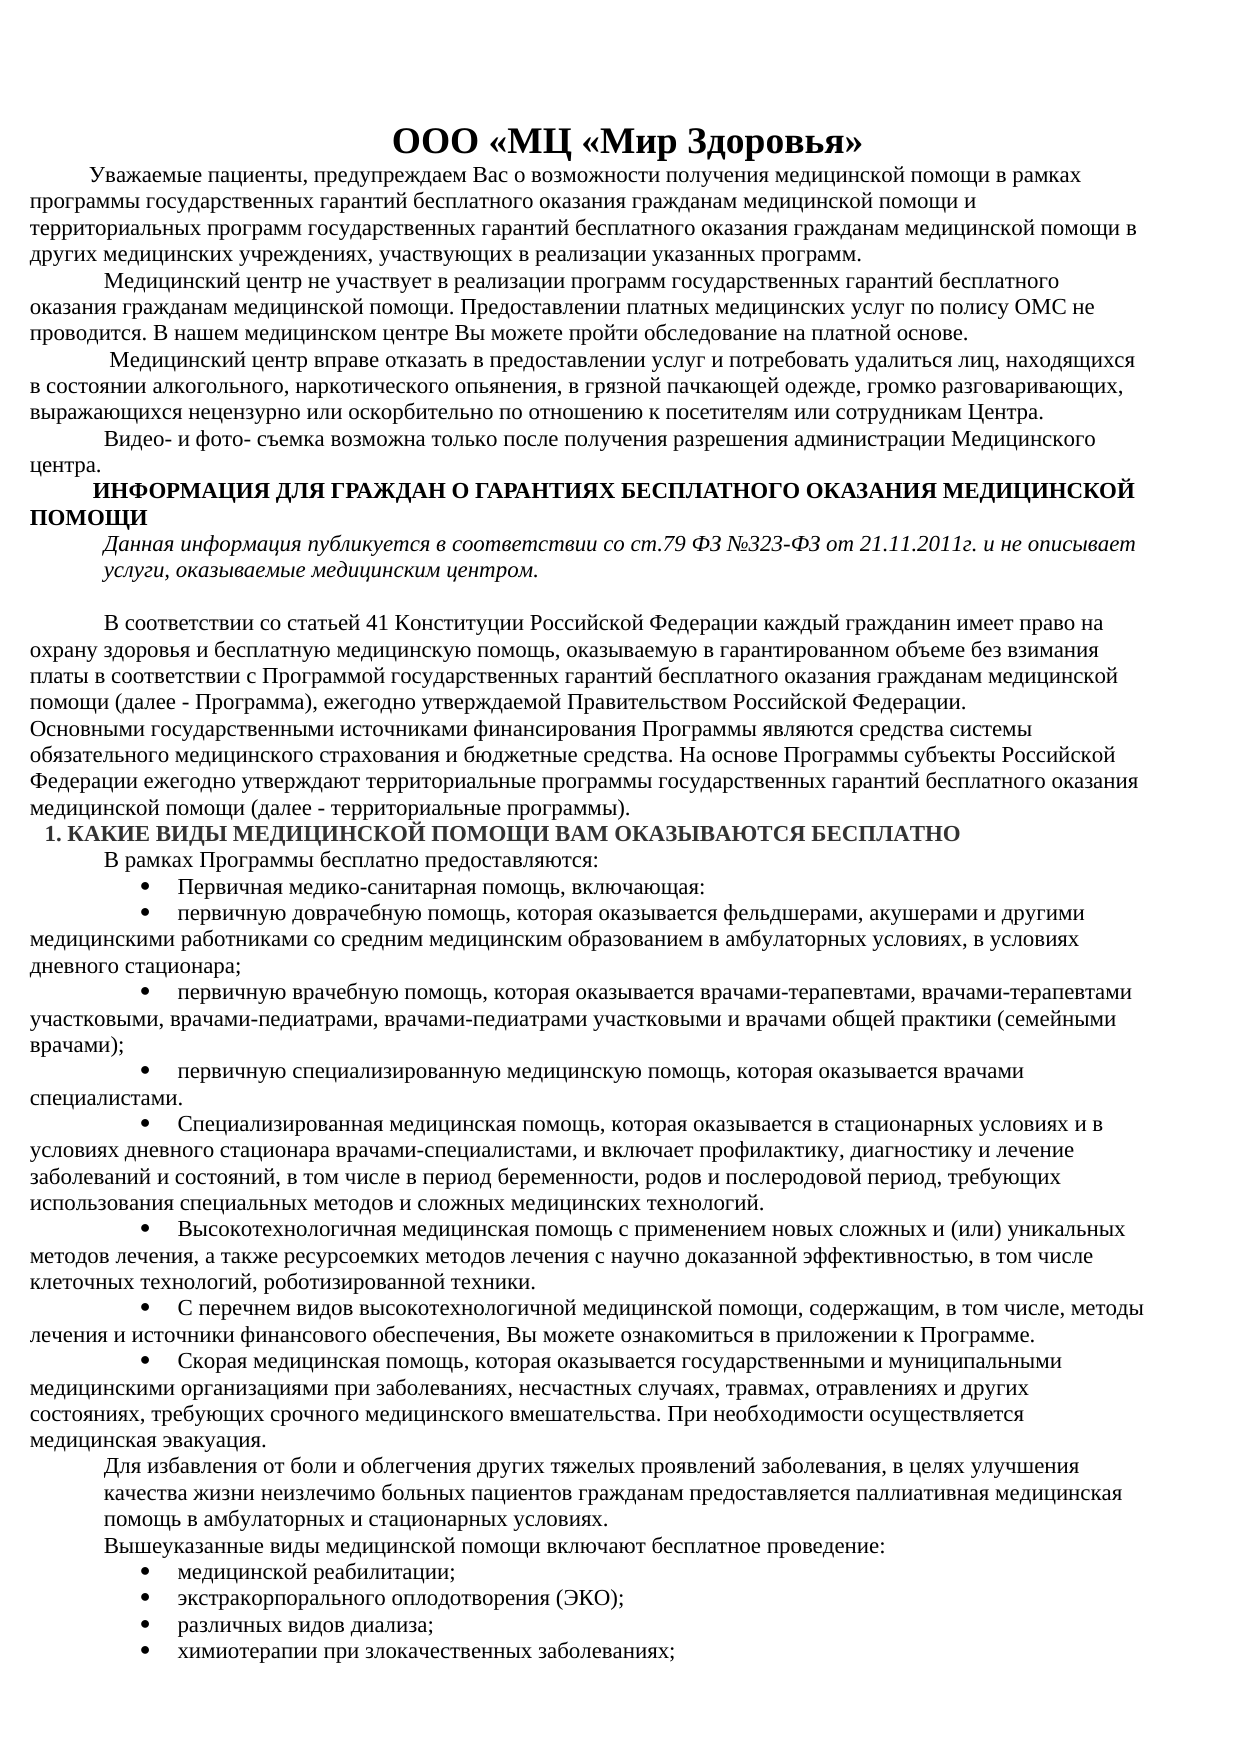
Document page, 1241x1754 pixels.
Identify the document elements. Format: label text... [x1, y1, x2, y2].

list химиотерапии при злокачественных заболеваниях; [59, 1637, 1152, 1663]
text Медицинский центр не участвует в реализации программ государственных гарантий бесплатного оказания гражданам медицинской помощи. Предоставлении платных медицинских услуг по полису ОМС не проводится. В нашем медицинском центре Вы можете пройти обследование на платной основе. [29, 267, 1152, 346]
list Первичная медико-санитарная помощь, включающая: [29, 873, 1152, 899]
text 1. КАКИЕ ВИДЫ МЕДИЦИНСКОЙ ПОМОЩИ ВАМ ОКАЗЫВАЮТСЯ БЕСПЛАТНО [44, 820, 1152, 846]
text Основными государственными источниками финансирования Программы являются средства системы обязательного медицинского страхования и бюджетные средства. На основе Программы субъекты Российской Федерации ежегодно утверждают территориальные программы государственных гарантий бесплатного оказания медицинской помощи (далее - территориальные программы). [29, 715, 1152, 820]
list экстракорпорального оплодотворения (ЭКО); [59, 1584, 1152, 1611]
text ИНФОРМАЦИЯ ДЛЯ ГРАЖДАН О ГАРАНТИЯХ БЕСПЛАТНОГО ОКАЗАНИЯ МЕДИЦИНСКОЙ ПОМОЩИ [29, 477, 1152, 530]
text Видео- и фото- съемка возможна только после получения разрешения администрации Медицинского центра. [29, 425, 1152, 477]
list различных видов диализа; [59, 1611, 1152, 1637]
text Вышеуказанные виды медицинской помощи включают бесплатное проведение: [103, 1532, 1152, 1558]
text В соответствии со статьей 41 Конституции Российской Федерации каждый гражданин имеет право на охрану здоровья и бесплатную медицинскую помощь, оказываемую в гарантированном объеме без взимания платы в соответствии с Программой государственных гарантий бесплатного оказания гражданам медицинской помощи (далее - Программа), ежегодно утверждаемой Правительством Российской Федерации. [29, 609, 1152, 715]
list первичную врачебную помощь, которая оказывается врачами-терапевтами, врачами-терапевтами участковыми, врачами-педиатрами, врачами-педиатрами участковыми и врачами общей практики (семейными врачами); [29, 978, 1152, 1057]
list Скорая медицинская помощь, которая оказывается государственными и муниципальными медицинскими организациями при заболеваниях, несчастных случаях, травмах, отравлениях и других состояниях, требующих срочного медицинского вмешательства. При необходимости осуществляется медицинская эвакуация. [29, 1347, 1152, 1453]
text Данная информация публикуется в соответствии со ст.79 ФЗ №323-ФЗ от 21.11.2011г. и не описывает услуги, оказываемые медицинским центром. [103, 530, 1152, 583]
text Медицинский центр вправе отказать в предоставлении услуг и потребовать удалиться лиц, находящихся в состоянии алкогольного, наркотического опьянения, в грязной пачкающей одежде, громко разговаривающих, выражающихся нецензурно или оскорбительно по отношению к посетителям или сотрудникам Центра. [29, 346, 1152, 425]
text Уважаемые пациенты, предупреждаем Вас о возможности получения медицинской помощи в рамках программы государственных гарантий бесплатного оказания гражданам медицинской помощи и территориальных программ государственных гарантий бесплатного оказания гражданам медицинской помощи в других медицинских учреждениях, участвующих в реализации указанных программ. [29, 161, 1152, 267]
text В рамках Программы бесплатно предоставляются: [103, 846, 1152, 873]
list Специализированная медицинская помощь, которая оказывается в стационарных условиях и в условиях дневного стационара врачами-специалистами, и включает профилактику, диагностику и лечение заболеваний и состояний, в том числе в период беременности, родов и послеродовой период, требующих использования специальных методов и сложных медицинских технологий. [29, 1110, 1152, 1215]
text ООО «МЦ «Мир Здоровья» [74, 118, 1152, 161]
list первичную доврачебную помощь, которая оказывается фельдшерами, акушерами и другими медицинскими работниками со средним медицинским образованием в амбулаторных условиях, в условиях дневного стационара; [29, 899, 1152, 978]
list медицинской реабилитации; [59, 1558, 1152, 1584]
list первичную специализированную медицинскую помощь, которая оказывается врачами специалистами. [29, 1057, 1152, 1110]
text Для избавления от боли и облегчения других тяжелых проявлений заболевания, в целях улучшения качества жизни неизлечимо больных пациентов гражданам предоставляется паллиативная медицинская помощь в амбулаторных и стационарных условиях. [103, 1453, 1152, 1532]
list С перечнем видов высокотехнологичной медицинской помощи, содержащим, в том числе, методы лечения и источники финансового обеспечения, Вы можете ознакомиться в приложении к Программе. [29, 1294, 1152, 1347]
list Высокотехнологичная медицинская помощь с применением новых сложных и (или) уникальных методов лечения, а также ресурсоемких методов лечения с научно доказанной эффективностью, в том числе клеточных технологий, роботизированной техники. [29, 1215, 1152, 1294]
